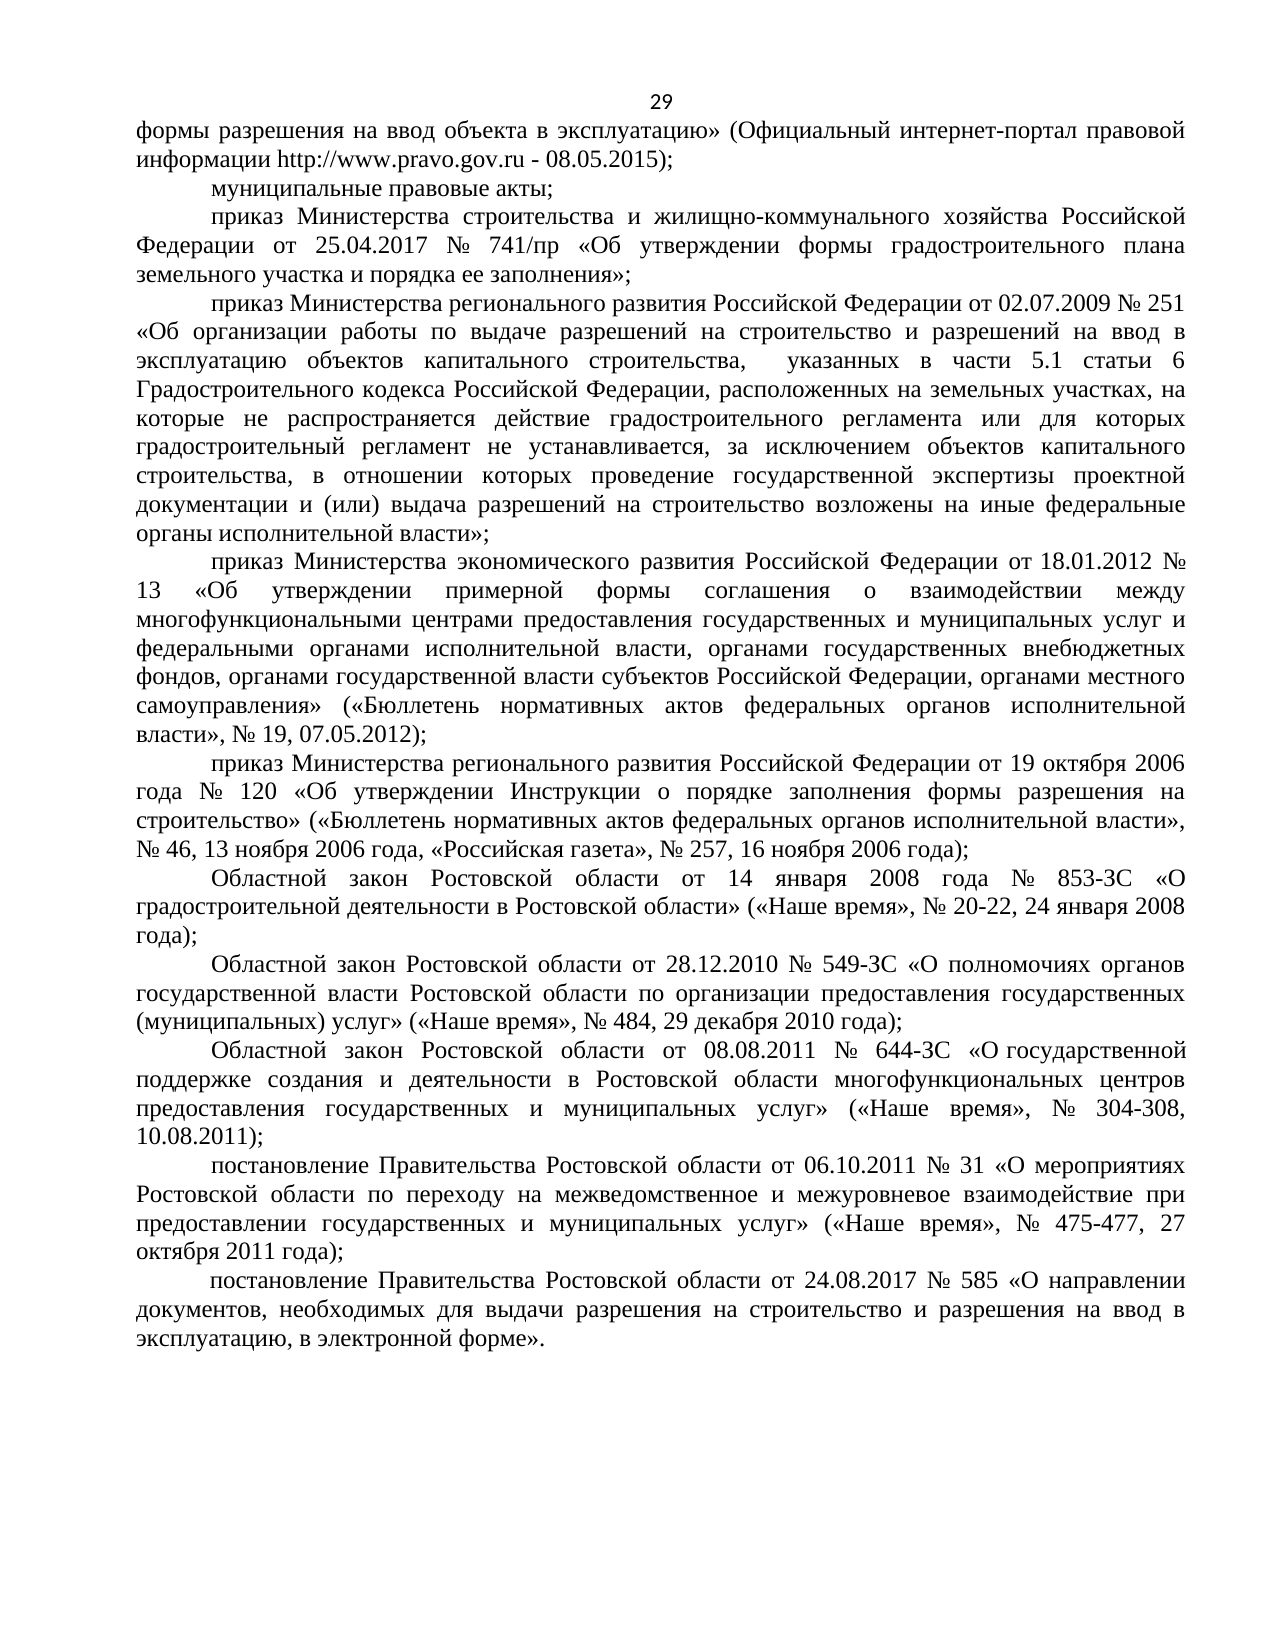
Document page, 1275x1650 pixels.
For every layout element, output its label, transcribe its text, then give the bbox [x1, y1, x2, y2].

text приказ Министерства строительства и жилищно-коммунального хозяйства Российской Федерации от 25.04.2017 № 741/пр «Об утверждении формы градостроительного плана земельного участка и порядка ее заполнения»; [136, 201, 1186, 288]
text постановление Правительства Ростовской области от 06.10.2011 № 31 «О мероприятиях Ростовской области по переходу на межведомственное и межуровневое взаимодействие при предоставлении государственных и муниципальных услуг» («Наше время», № 475-477, 27 октября 2011 года); [136, 1150, 1186, 1265]
text постановление Правительства Ростовской области от 24.08.2017 № 585 «О направлении документов, необходимых для выдачи разрешения на строительство и разрешения на ввод в эксплуатацию, в электронной форме». [136, 1265, 1186, 1351]
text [136, 115, 1186, 173]
text муниципальные правовые акты; [136, 173, 1186, 201]
text Областной закон Ростовской области от 14 января 2008 года № 853-ЗС «О градостроительной деятельности в Ростовской области» («Наше время», № 20-22, 24 января 2008 года); [136, 863, 1186, 949]
text приказ Министерства экономического развития Российской Федерации от 18.01.2012 № 13 «Об утверждении примерной формы соглашения о взаимодействии между многофункциональными центрами предоставления государственных и муниципальных услуг и федеральными органами исполнительной власти, органами государственных внебюджетных фондов, органами государственной власти субъектов Российской Федерации, органами местного самоуправления» («Бюллетень нормативных актов федеральных органов исполнительной власти», № 19, 07.05.2012); [136, 546, 1186, 748]
text приказ Министерства регионального развития Российской Федерации от 02.07.2009 № 251 «Об организации работы по выдаче разрешений на строительство и разрешений на ввод в эксплуатацию объектов капитального строительства, указанных в части 5.1 статьи 6 Градостроительного кодекса Российской Федерации, расположенных на земельных участках, на которые не распространяется действие градостроительного регламента или для которых градостроительный регламент не устанавливается, за исключением объектов капитального строительства, в отношении которых проведение государственной экспертизы проектной документации и (или) выдача разрешений на строительство возложены на иные федеральные органы исполнительной власти»; [136, 288, 1186, 546]
text Областной закон Ростовской области от 08.08.2011 № 644-ЗС «О государственной поддержке создания и деятельности в Ростовской области многофункциональных центров предоставления государственных и муниципальных услуг» («Наше время», № 304-308, 10.08.2011); [136, 1035, 1186, 1150]
text Областной закон Ростовской области от 28.12.2010 № 549-ЗС «О полномочиях органов государственной власти Ростовской области по организации предоставления государственных (муниципальных) услуг» («Наше время», № 484, 29 декабря 2010 года); [136, 949, 1186, 1035]
text приказ Министерства регионального развития Российской Федерации от 19 октября 2006 года № 120 «Об утверждении Инструкции о порядке заполнения формы разрешения на строительство» («Бюллетень нормативных актов федеральных органов исполнительной власти», № 46, 13 ноября 2006 года, «Российская газета», № 257, 16 ноября 2006 года); [136, 748, 1186, 863]
